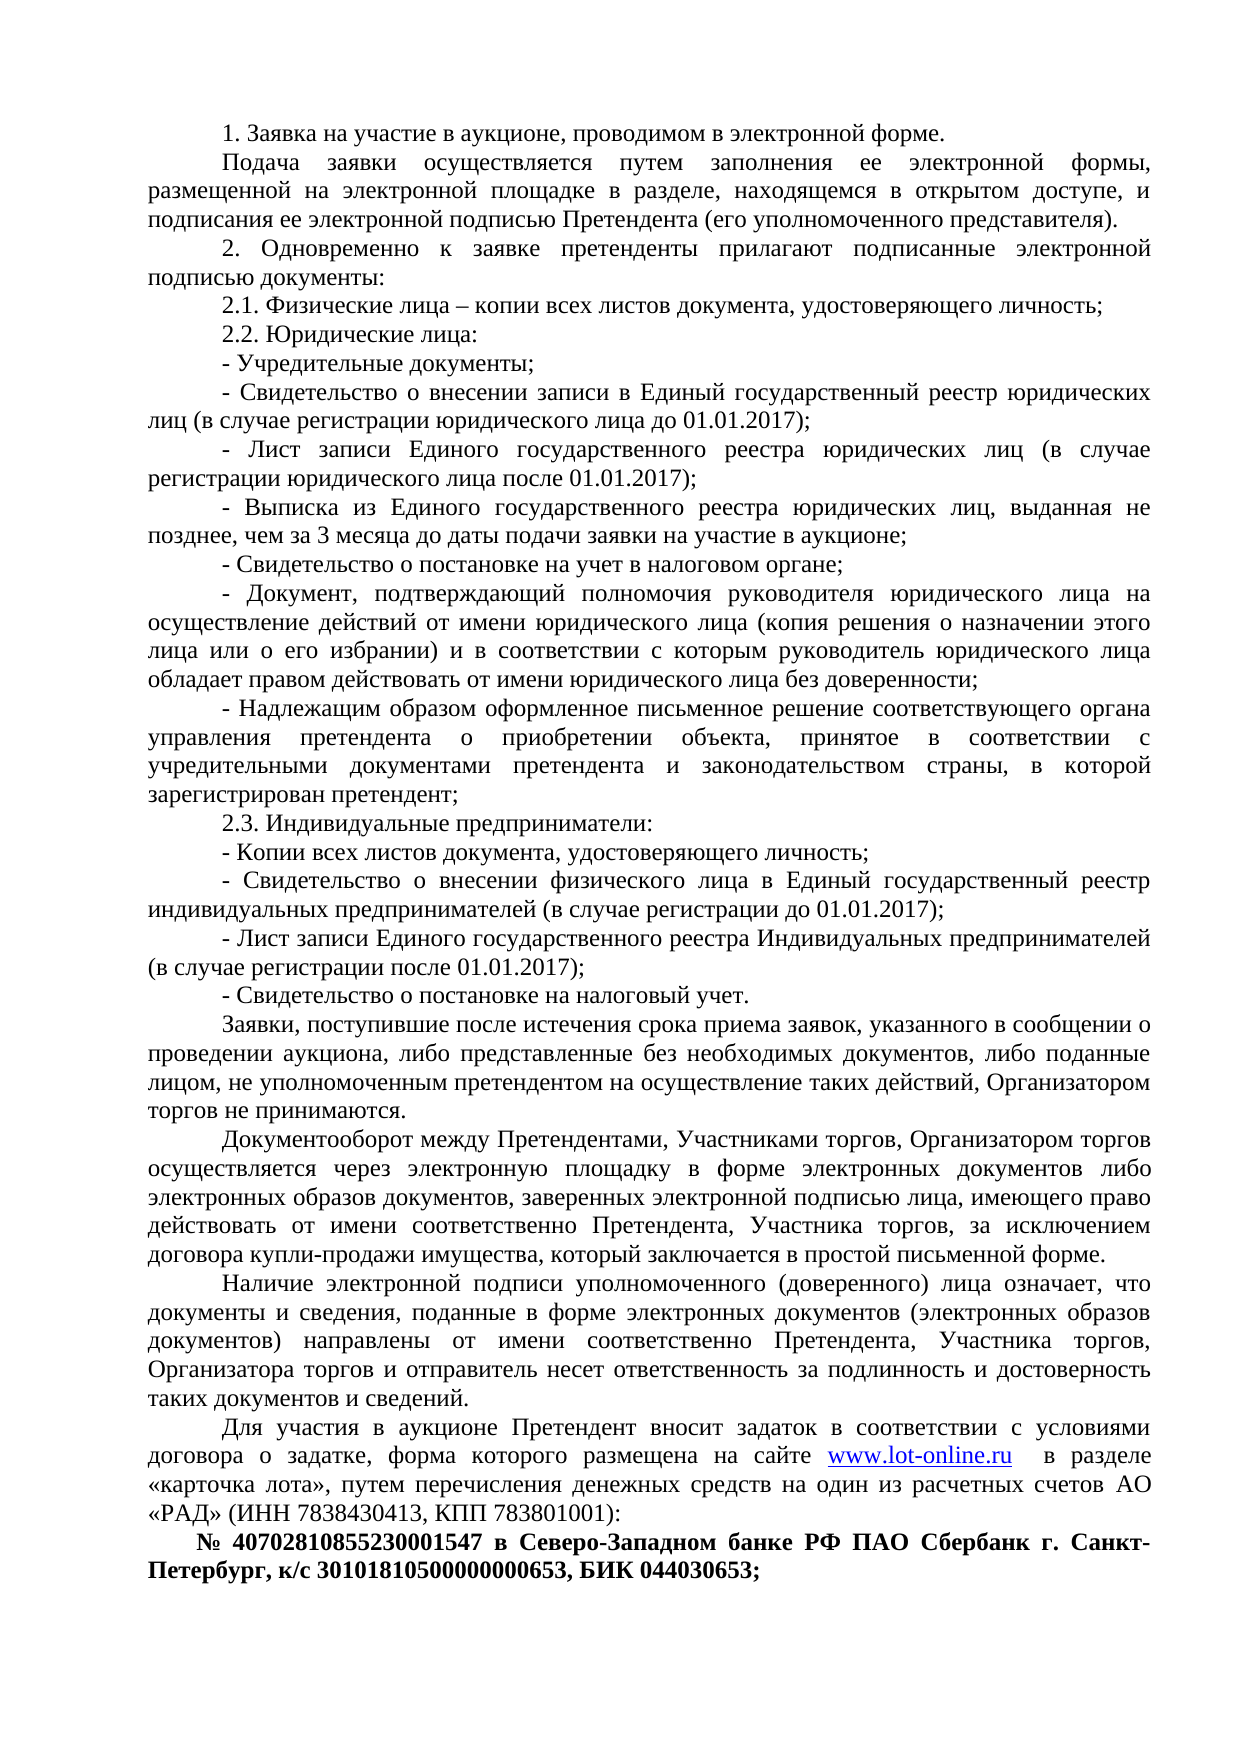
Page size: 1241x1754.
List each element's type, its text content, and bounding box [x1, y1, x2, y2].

text Для участия в аукционе Претендент вносит задаток в соответствии с условиями договора о задатке, форма которого размещена на сайте www.lot-online.ru в разделе «карточка лота», путем перечисления денежных средств на один из расчетных счетов АО «РАД» (ИНН 7838430413, КПП 783801001): [148, 1412, 1152, 1527]
text - Учредительные документы; [148, 348, 1152, 377]
text Подача заявки осуществляется путем заполнения ее электронной формы, размещенной на электронной площадке в разделе, находящемся в открытом доступе, и подписания ее электронной подписью Претендента (его уполномоченного представителя). [148, 147, 1152, 233]
text Заявки, поступившие после истечения срока приема заявок, указанного в сообщении о проведении аукциона, либо представленные без необходимых документов, либо поданные лицом, не уполномоченным претендентом на осуществление таких действий, Организатором торгов не принимаются. [148, 1009, 1152, 1124]
text - Свидетельство о постановке на учет в налоговом органе; [148, 549, 1152, 578]
text 1. Заявка на участие в аукционе, проводимом в электронной форме. [148, 118, 1152, 147]
text - Свидетельство о внесении физического лица в Единый государственный реестр индивидуальных предпринимателей (в случае регистрации до 01.01.2017); [148, 866, 1152, 923]
text - Лист записи Единого государственного реестра юридических лиц (в случае регистрации юридического лица после 01.01.2017); [148, 434, 1152, 492]
text - Надлежащим образом оформленное письменное решение соответствующего органа управления претендента о приобретении объекта, принятое в соответствии с учредительными документами претендента и законодательством страны, в которой зарегистрирован претендент; [148, 693, 1152, 808]
text - Лист записи Единого государственного реестра Индивидуальных предпринимателей (в случае регистрации после 01.01.2017); [148, 923, 1152, 981]
text № 40702810855230001547 в Северо-Западном банке РФ ПАО Сбербанк г. Санкт-Петербург, к/с 30101810500000000653, БИК 044030653; [148, 1527, 1152, 1584]
text - Копии всех листов документа, удостоверяющего личность; [148, 837, 1152, 866]
text 2.1. Физические лица – копии всех листов документа, удостоверяющего личность; [148, 291, 1152, 319]
text - Выписка из Единого государственного реестра юридических лиц, выданная не позднее, чем за 3 месяца до даты подачи заявки на участие в аукционе; [148, 492, 1152, 549]
text - Свидетельство о внесении записи в Единый государственный реестр юридических лиц (в случае регистрации юридического лица до 01.01.2017); [148, 377, 1152, 434]
text 2.2. Юридические лица: [148, 319, 1152, 348]
text - Документ, подтверждающий полномочия руководителя юридического лица на осуществление действий от имени юридического лица (копия решения о назначении этого лица или о его избрании) и в соответствии с которым руководитель юридического лица обладает правом действовать от имени юридического лица без доверенности; [148, 578, 1152, 693]
text 2. Одновременно к заявке претенденты прилагают подписанные электронной подписью документы: [148, 233, 1152, 291]
text - Свидетельство о постановке на налоговый учет. [148, 981, 1152, 1009]
text Документооборот между Претендентами, Участниками торгов, Организатором торгов осуществляется через электронную площадку в форме электронных документов либо электронных образов документов, заверенных электронной подписью лица, имеющего право действовать от имени соответственно Претендента, Участника торгов, за исключением договора купли-продажи имущества, который заключается в простой письменной форме. [148, 1124, 1152, 1268]
text Наличие электронной подписи уполномоченного (доверенного) лица означает, что документы и сведения, поданные в форме электронных документов (электронных образов документов) направлены от имени соответственно Претендента, Участника торгов, Организатора торгов и отправитель несет ответственность за подлинность и достоверность таких документов и сведений. [148, 1268, 1152, 1412]
text 2.3. Индивидуальные предприниматели: [148, 808, 1152, 837]
